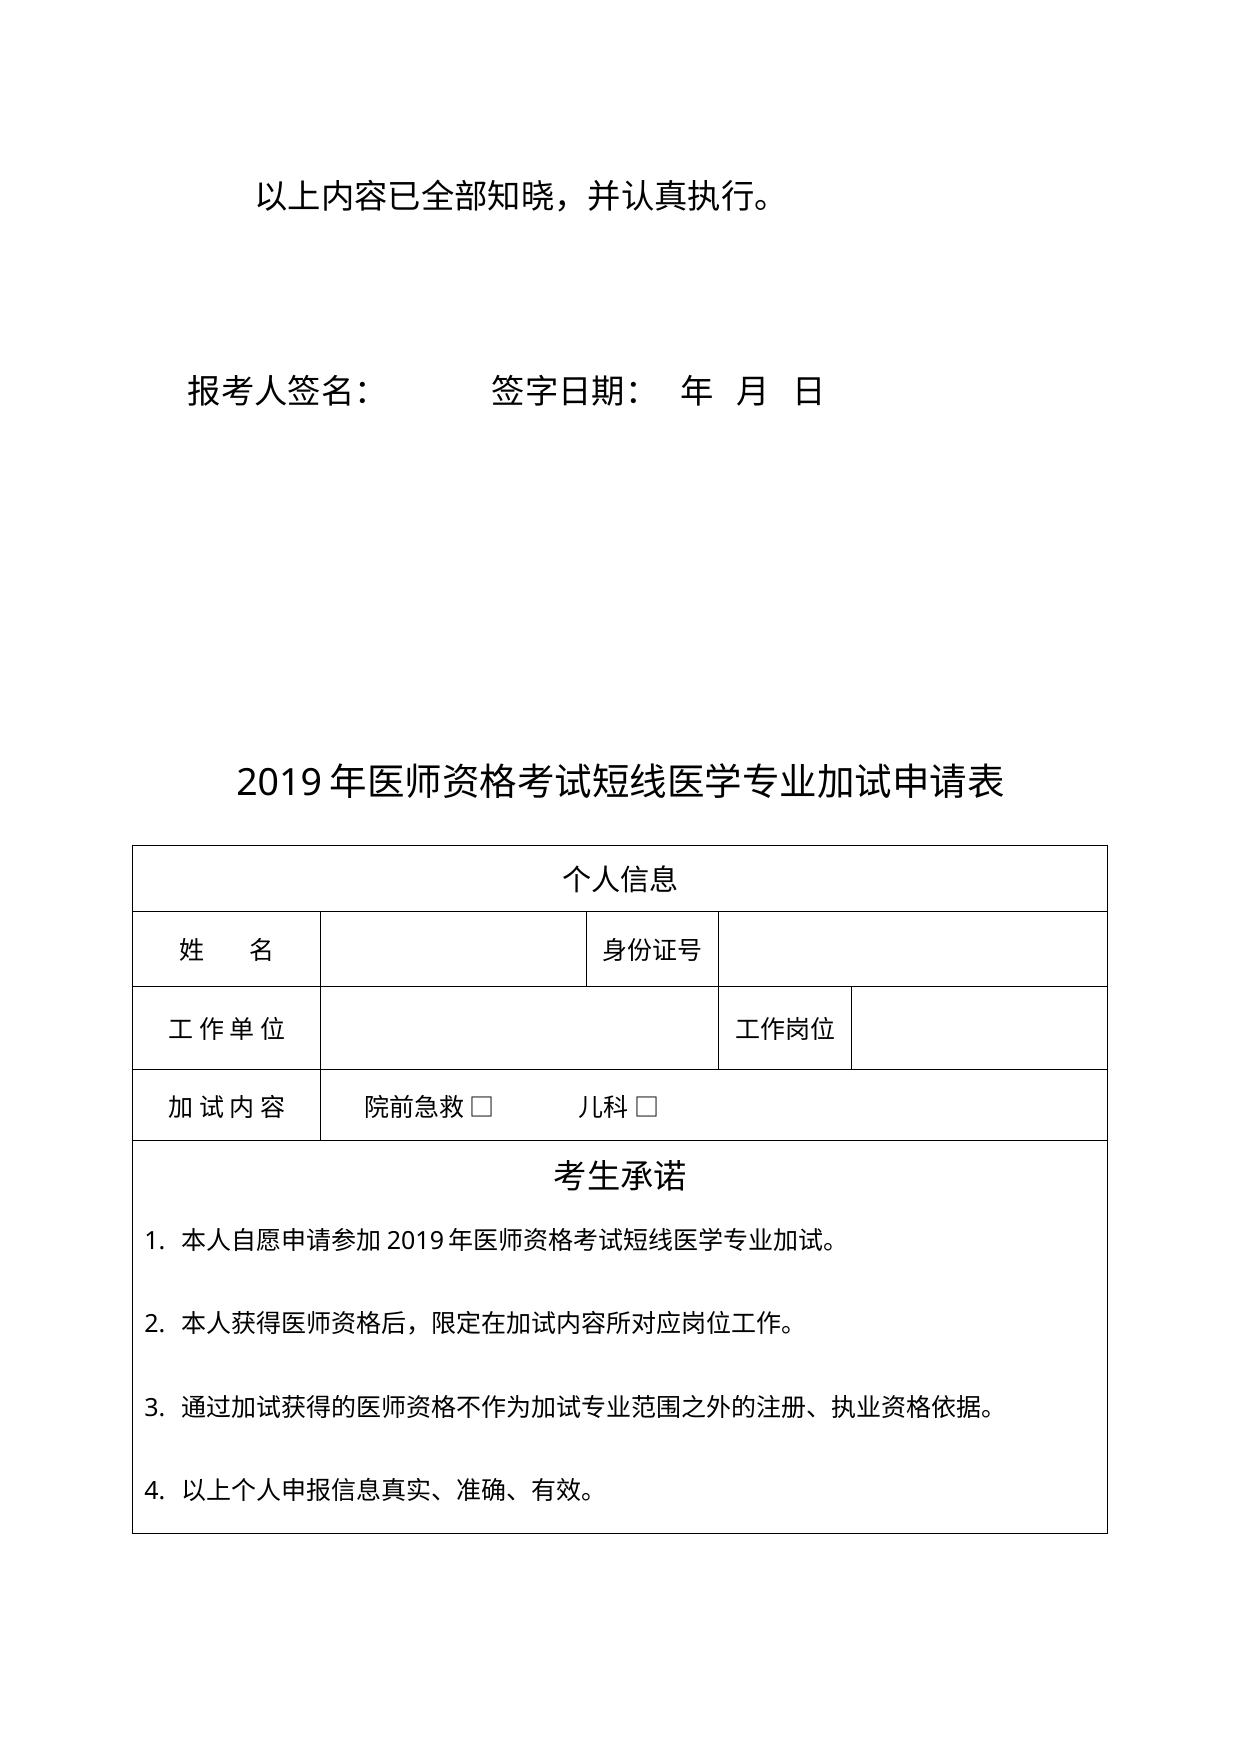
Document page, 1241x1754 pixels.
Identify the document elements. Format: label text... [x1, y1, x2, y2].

table_cell 加 试 内 容 [133, 1070, 320, 1140]
table_cell [719, 912, 1107, 986]
table_cell [321, 912, 586, 986]
text 2019年医师资格考试短线医学专业加试申请表 [187, 747, 1053, 812]
text 报考人签名： 签字日期： 年 月 日 [187, 357, 1053, 422]
table_header 个人信息 [133, 846, 1107, 911]
table_cell 工 作 单 位 [133, 987, 320, 1069]
table_cell 身份证号 [587, 912, 718, 986]
table_cell 工作岗位 [719, 987, 851, 1069]
table_cell [852, 987, 1107, 1069]
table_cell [133, 1141, 1107, 1533]
table_cell 姓 名 [133, 912, 320, 986]
table_cell [321, 987, 718, 1069]
text 以上内容已全部知晓，并认真执行。 [187, 162, 1053, 227]
table_cell 院前急救 □ 儿科 □ [321, 1070, 1107, 1140]
